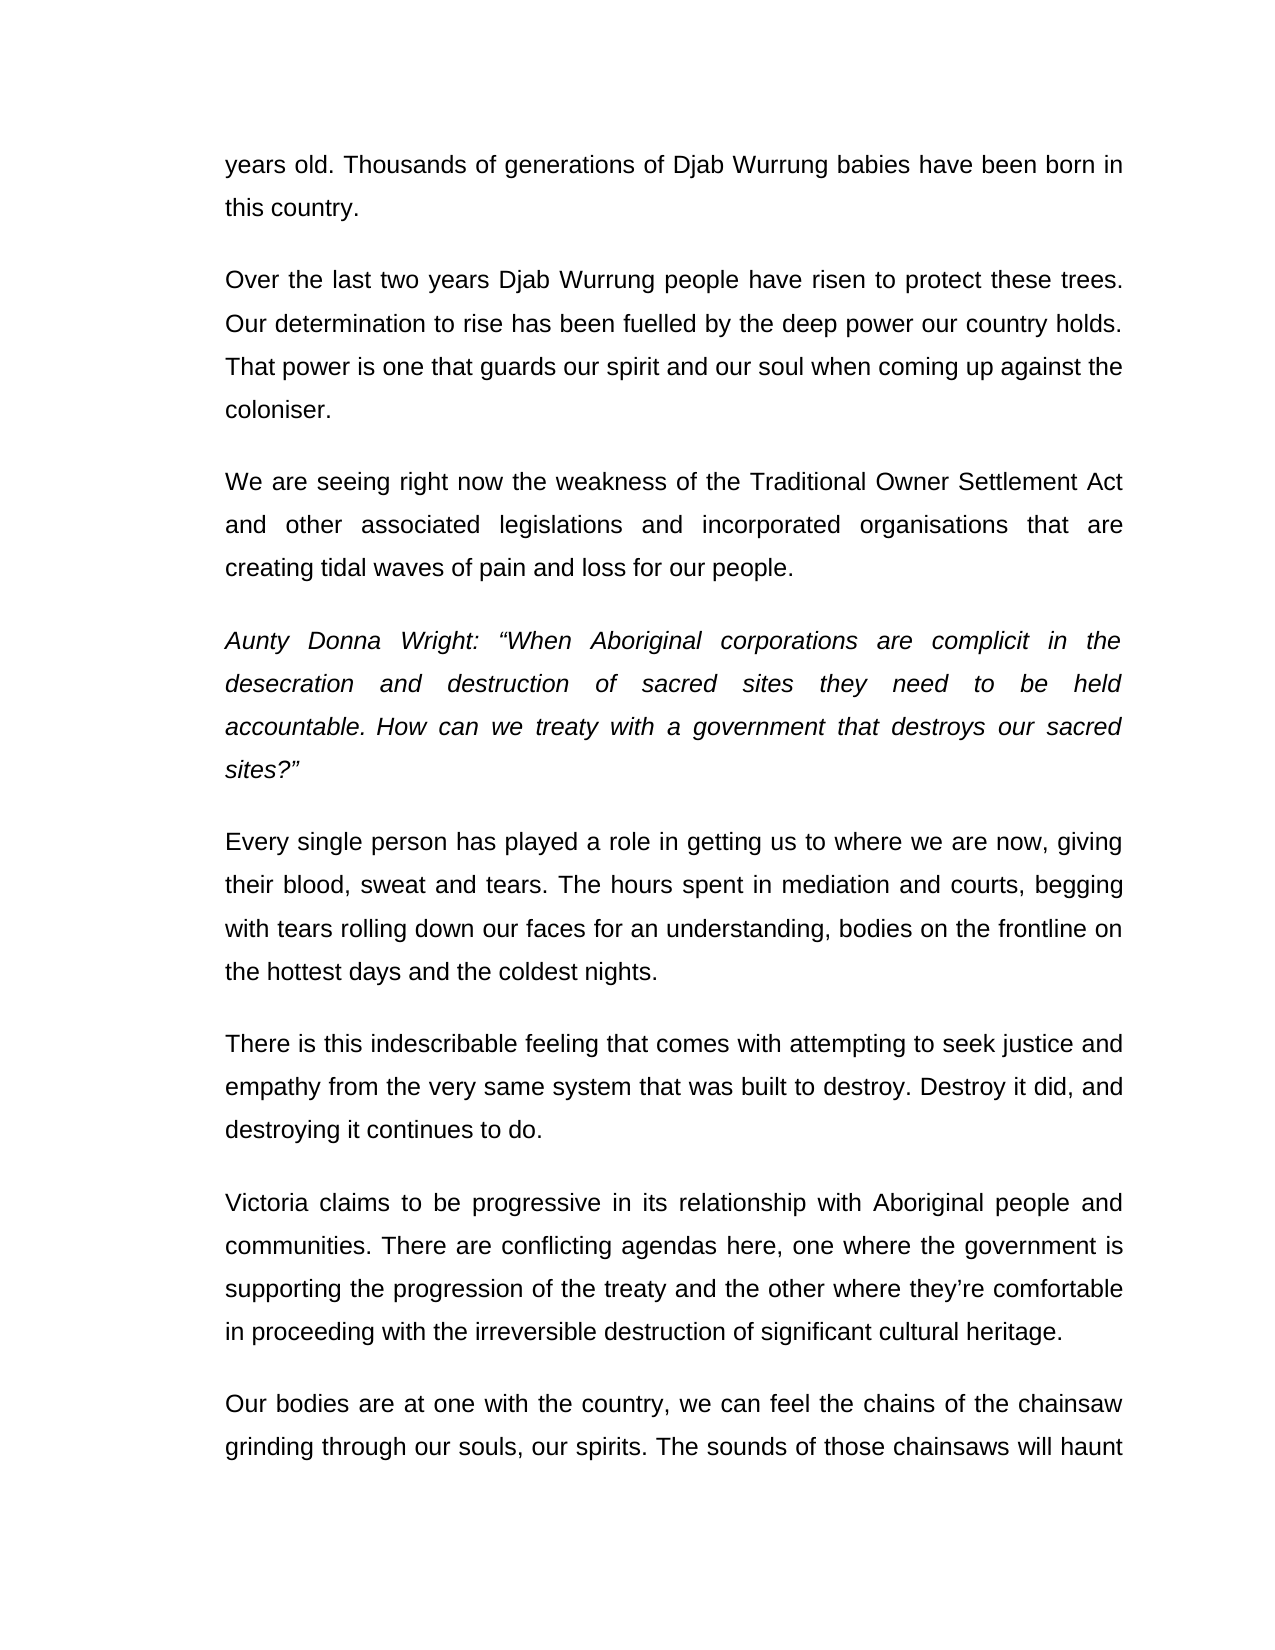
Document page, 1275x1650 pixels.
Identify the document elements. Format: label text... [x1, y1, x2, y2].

text There is this indescribable feeling that comes with attempting to seek justice and empathy from the very same system that was built to destroy. Destroy it did, and destroying it continues to do. [225, 1029, 1125, 1144]
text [225, 1389, 1125, 1461]
text Victoria claims to be progressive in its relationship with Aboriginal people and communities. There are conflicting agendas here, one where the government is supporting the progression of the treaty and the other where they’re comfortable in proceeding with the irreversible destruction of significant cultural heritage. [225, 1187, 1125, 1346]
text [225, 150, 1125, 222]
text Over the last two years Djab Wurrung people have risen to protect these trees. Our determination to rise has been fuelled by the deep power our country holds. That power is one that guards our spirit and our soul when coming up against the coloniser. [225, 265, 1125, 423]
text We are seeing right now the weakness of the Traditional Owner Settlement Act and other associated legislations and incorporated organisations that are creating tidal waves of pain and loss for our people. [225, 467, 1125, 582]
text Every single person has played a role in getting us to where we are now, giving their blood, sweat and tears. The hours spent in mediation and courts, begging with tears rolling down our faces for an understanding, bodies on the frontline on the hottest days and the coldest nights. [225, 827, 1125, 985]
text Aunty Donna Wright: “When Aboriginal corporations are complicit in the desecration and destruction of sacred sites they need to be held accountable. How can we treaty with a government that destroys our sacred sites?” [225, 626, 1125, 784]
